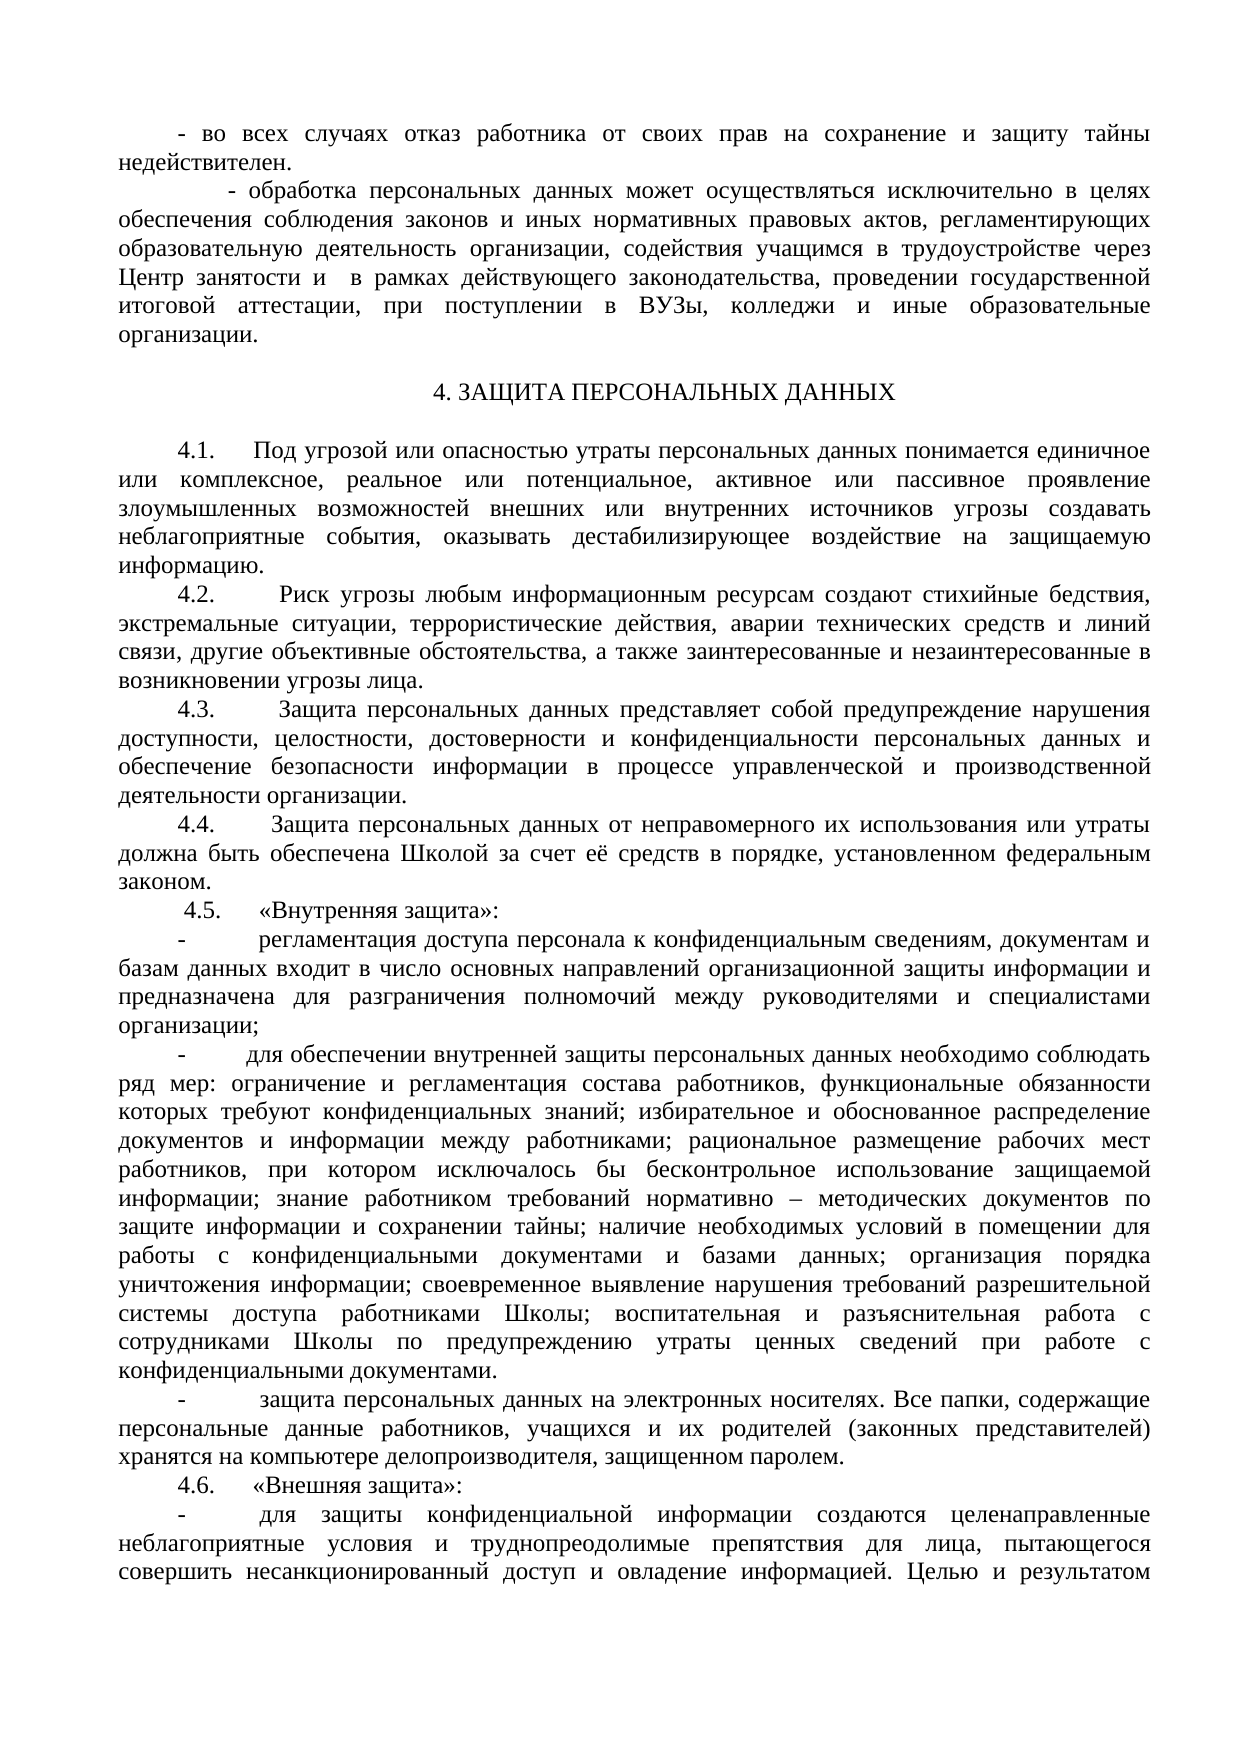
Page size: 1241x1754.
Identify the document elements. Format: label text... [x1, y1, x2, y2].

text 4.2. Риск угрозы любым информационным ресурсам создают стихийные бедствия, экстремальные ситуации, террористические действия, аварии технических средств и линий связи, другие объективные обстоятельства, а также заинтересованные и незаинтересованные в возникновении угрозы лица. [118, 579, 1152, 694]
text - защита персональных данных на электронных носителях. Все папки, содержащие персональные данные работников, учащихся и их родителей (законных представителей) хранятся на компьютере делопроизводителя, защищенном паролем. [118, 1384, 1152, 1470]
text 4. ЗАЩИТА ПЕРСОНАЛЬНЫХ ДАННЫХ [118, 377, 1152, 406]
text 4.4. Защита персональных данных от неправомерного их использования или утраты должна быть обеспечена Школой за счет её средств в порядке, установленном федеральным законом. [118, 809, 1152, 895]
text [118, 1499, 1152, 1585]
text - регламентация доступа персонала к конфиденциальным сведениям, документам и базам данных входит в число основных направлений организационной защиты информации и предназначена для разграничения полномочий между руководителями и специалистами организации; [118, 924, 1152, 1039]
text - для обеспечении внутренней защиты персональных данных необходимо соблюдать ряд мер: ограничение и регламентация состава работников, функциональные обязанности которых требуют конфиденциальных знаний; избирательное и обоснованное распределение документов и информации между работниками; рациональное размещение рабочих мест работников, при котором исключалось бы бесконтрольное использование защищаемой информации; знание работником требований нормативно – методических документов по защите информации и сохранении тайны; наличие необходимых условий в помещении для работы с конфиденциальными документами и базами данных; организация порядка уничтожения информации; своевременное выявление нарушения требований разрешительной системы доступа работниками Школы; воспитательная и разъяснительная работа с сотрудниками Школы по предупреждению утраты ценных сведений при работе с конфиденциальными документами. [118, 1039, 1152, 1384]
text 4.5. «Внутренняя защита»: [118, 895, 1152, 924]
text 4.1. Под угрозой или опасностью утраты персональных данных понимается единичное или комплексное, реальное или потенциальное, активное или пассивное проявление злоумышленных возможностей внешних или внутренних источников угрозы создавать неблагоприятные события, оказывать дестабилизирующее воздействие на защищаемую информацию. [118, 435, 1152, 579]
text 4.3. Защита персональных данных представляет собой предупреждение нарушения доступности, целостности, достоверности и конфиденциальности персональных данных и обеспечение безопасности информации в процессе управленческой и производственной деятельности организации. [118, 694, 1152, 809]
text - обработка персональных данных может осуществляться исключительно в целях обеспечения соблюдения законов и иных нормативных правовых актов, регламентирующих образовательную деятельность организации, содействия учащимся в трудоустройстве через Центр занятости и в рамках действующего законодательства, проведении государственной итоговой аттестации, при поступлении в ВУЗы, колледжи и иные образовательные организации. [118, 176, 1152, 348]
text 4.6. «Внешняя защита»: [118, 1470, 1152, 1499]
text - во всех случаях отказ работника от своих прав на сохранение и защиту тайны недействителен. [118, 118, 1152, 176]
